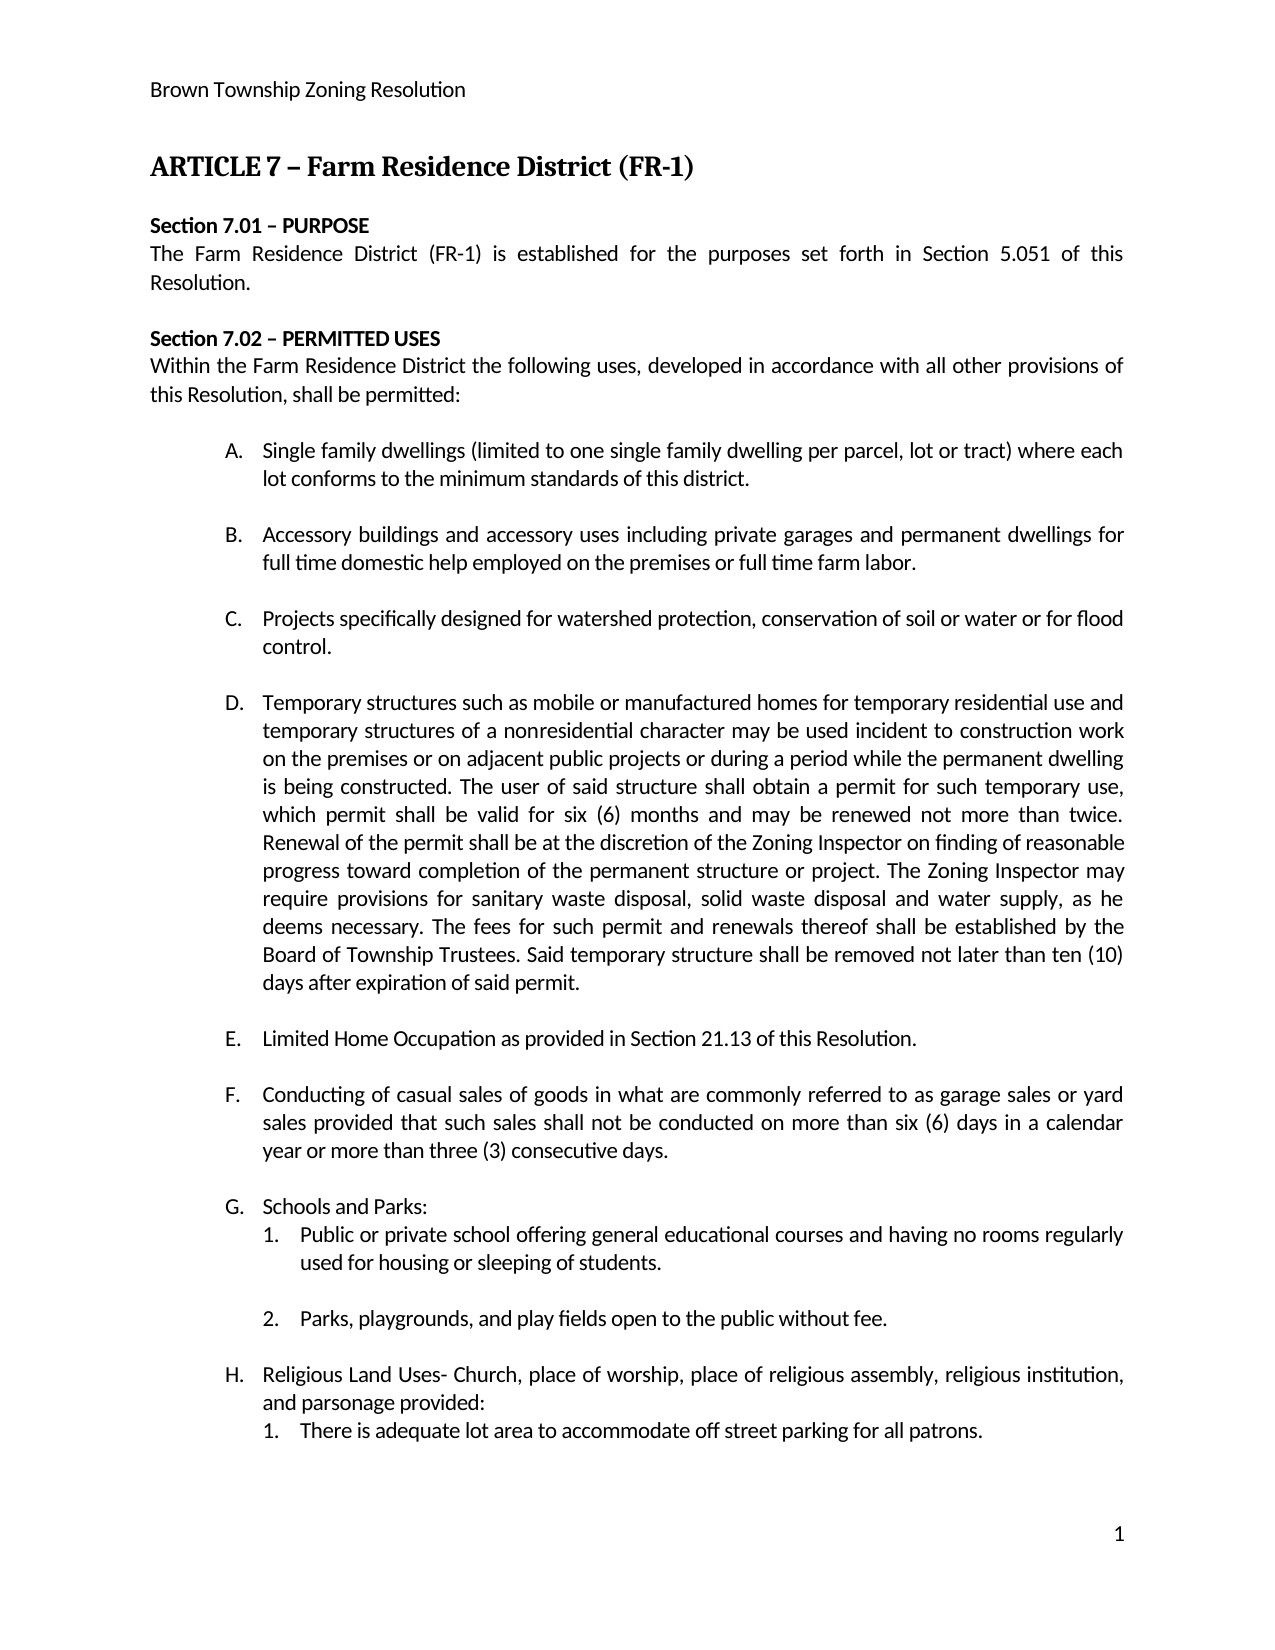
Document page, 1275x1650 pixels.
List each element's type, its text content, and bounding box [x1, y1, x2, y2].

subtitle Section 7.02 – PERMITTED USES [150, 324, 1125, 352]
list Parks, playgrounds, and play fields open to the public without fee. [262, 1304, 1125, 1332]
list Religious Land Uses- Church, place of worship, place of religious assembly, religious institution, and parsonage provided: [225, 1360, 1125, 1416]
list There is adequate lot area to accommodate off street parking for all patrons. [262, 1416, 1125, 1444]
list Schools and Parks: [225, 1192, 1125, 1220]
subtitle ARTICLE 7 – Farm Residence District (FR-1) [150, 150, 1125, 183]
list Limited Home Occupation as provided in Section 21.13 of this Resolution. [225, 1024, 1125, 1052]
subtitle Section 7.01 – PURPOSE [150, 212, 1125, 239]
text The Farm Residence District (FR-1) is established for the purposes set forth in Section 5.051 of this Resolution. [150, 239, 1125, 296]
list Projects specifically designed for watershed protection, conservation of soil or water or for flood control. [225, 604, 1125, 660]
list Public or private school offering general educational courses and having no rooms regularly used for housing or sleeping of students. [262, 1220, 1125, 1276]
list Conducting of casual sales of goods in what are commonly referred to as garage sales or yard sales provided that such sales shall not be conducted on more than six (6) days in a calendar year or more than three (3) consecutive days. [225, 1080, 1125, 1164]
list Accessory buildings and accessory uses including private garages and permanent dwellings for full time domestic help employed on the premises or full time farm labor. [225, 520, 1125, 576]
list Single family dwellings (limited to one single family dwelling per parcel, lot or tract) where each lot conforms to the minimum standards of this district. [225, 436, 1125, 492]
text Within the Farm Residence District the following uses, developed in accordance with all other provisions of this Resolution, shall be permitted: [150, 352, 1125, 408]
list Temporary structures such as mobile or manufactured homes for temporary residential use and temporary structures of a nonresidential character may be used incident to construction work on the premises or on adjacent public projects or during a period while the permanent dwelling is being constructed. The user of said structure shall obtain a permit for such temporary use, which permit shall be valid for six (6) months and may be renewed not more than twice. Renewal of the permit shall be at the discretion of the Zoning Inspector on finding of reasonable progress toward completion of the permanent structure or project. The Zoning Inspector may require provisions for sanitary waste disposal, solid waste disposal and water supply, as he deems necessary. The fees for such permit and renewals thereof shall be established by the Board of Township Trustees. Said temporary structure shall be removed not later than ten (10) days after expiration of said permit. [225, 688, 1125, 996]
